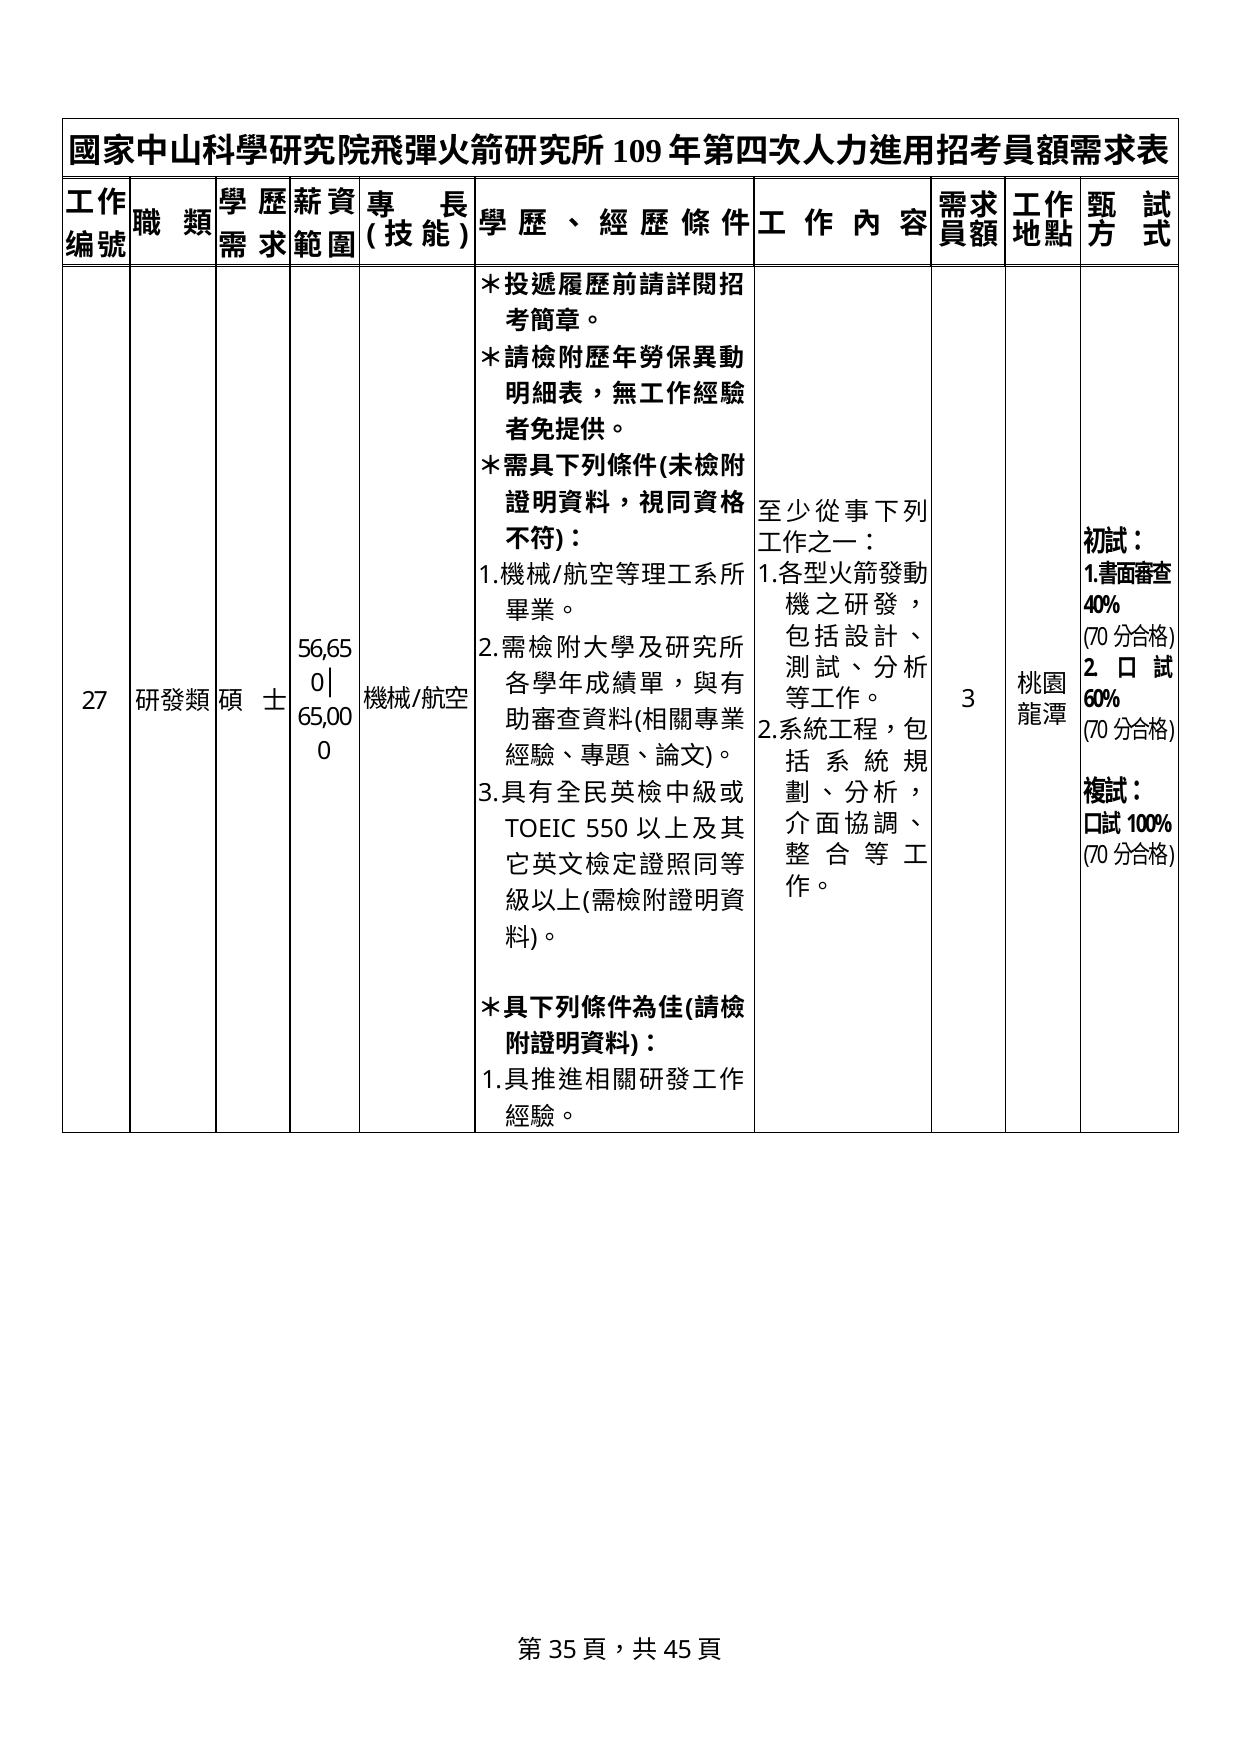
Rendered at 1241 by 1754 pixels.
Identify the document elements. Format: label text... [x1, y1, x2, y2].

table_cell 工作內容 [755, 179, 930, 263]
table_cell 薪資 範圍 [291, 179, 359, 263]
table_cell 甄試 方式 [1081, 179, 1178, 263]
table_cell 桃園龍潭 [1006, 267, 1080, 1132]
table_cell 職類 [131, 179, 215, 263]
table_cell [1081, 267, 1178, 1132]
table_cell 學歷需求 [217, 179, 289, 263]
table_cell 工作编號 [63, 179, 129, 263]
table_cell 工作地點 [1006, 179, 1080, 263]
table_cell 專長 (技能) [360, 179, 474, 263]
table_cell 研發類 [131, 267, 215, 1132]
table_cell 至少從事下列工作之一： 1.各型火箭發動機之研發，包括設計、測試、分析等工作。 2.系統工程，包括系統規劃、分析，介面協調、整合等工作。 [755, 267, 931, 1132]
table_cell ＊投遞履歷前請詳閱招考簡章。 ＊請檢附歷年勞保異動明細表，無工作經驗者免提供。 ＊需具下列條件(未檢附證明資料，視同資格不符)： 1.機械/航空等理工系所畢業。 2.需檢附大學及研究所各學年成績單，與有助審查資料(相關專業經驗、專題、論文)。 3.具有全民英檢中級或TOEIC 550以上及其它英文檢定證照同等級以上(需檢附證明資料)。 ＊具下列條件為佳(請檢附證明資料)： 1.具推進相關研發工作經驗。 [476, 267, 754, 1132]
table_cell 3 [932, 267, 1005, 1132]
table_cell 27 [63, 267, 129, 1132]
table_cell 56,650│ 65,000 [291, 267, 359, 1132]
table_cell 需求 員額 [932, 179, 1004, 263]
table_cell 碩士 [217, 267, 289, 1132]
table_cell 學歷、經歷條件 [476, 179, 753, 263]
table_cell 機械/航空 [360, 267, 474, 1132]
table_header 國家中山科學研究院飛彈火箭研究所109年第四次人力進用招考員額需求表 [63, 119, 1178, 176]
